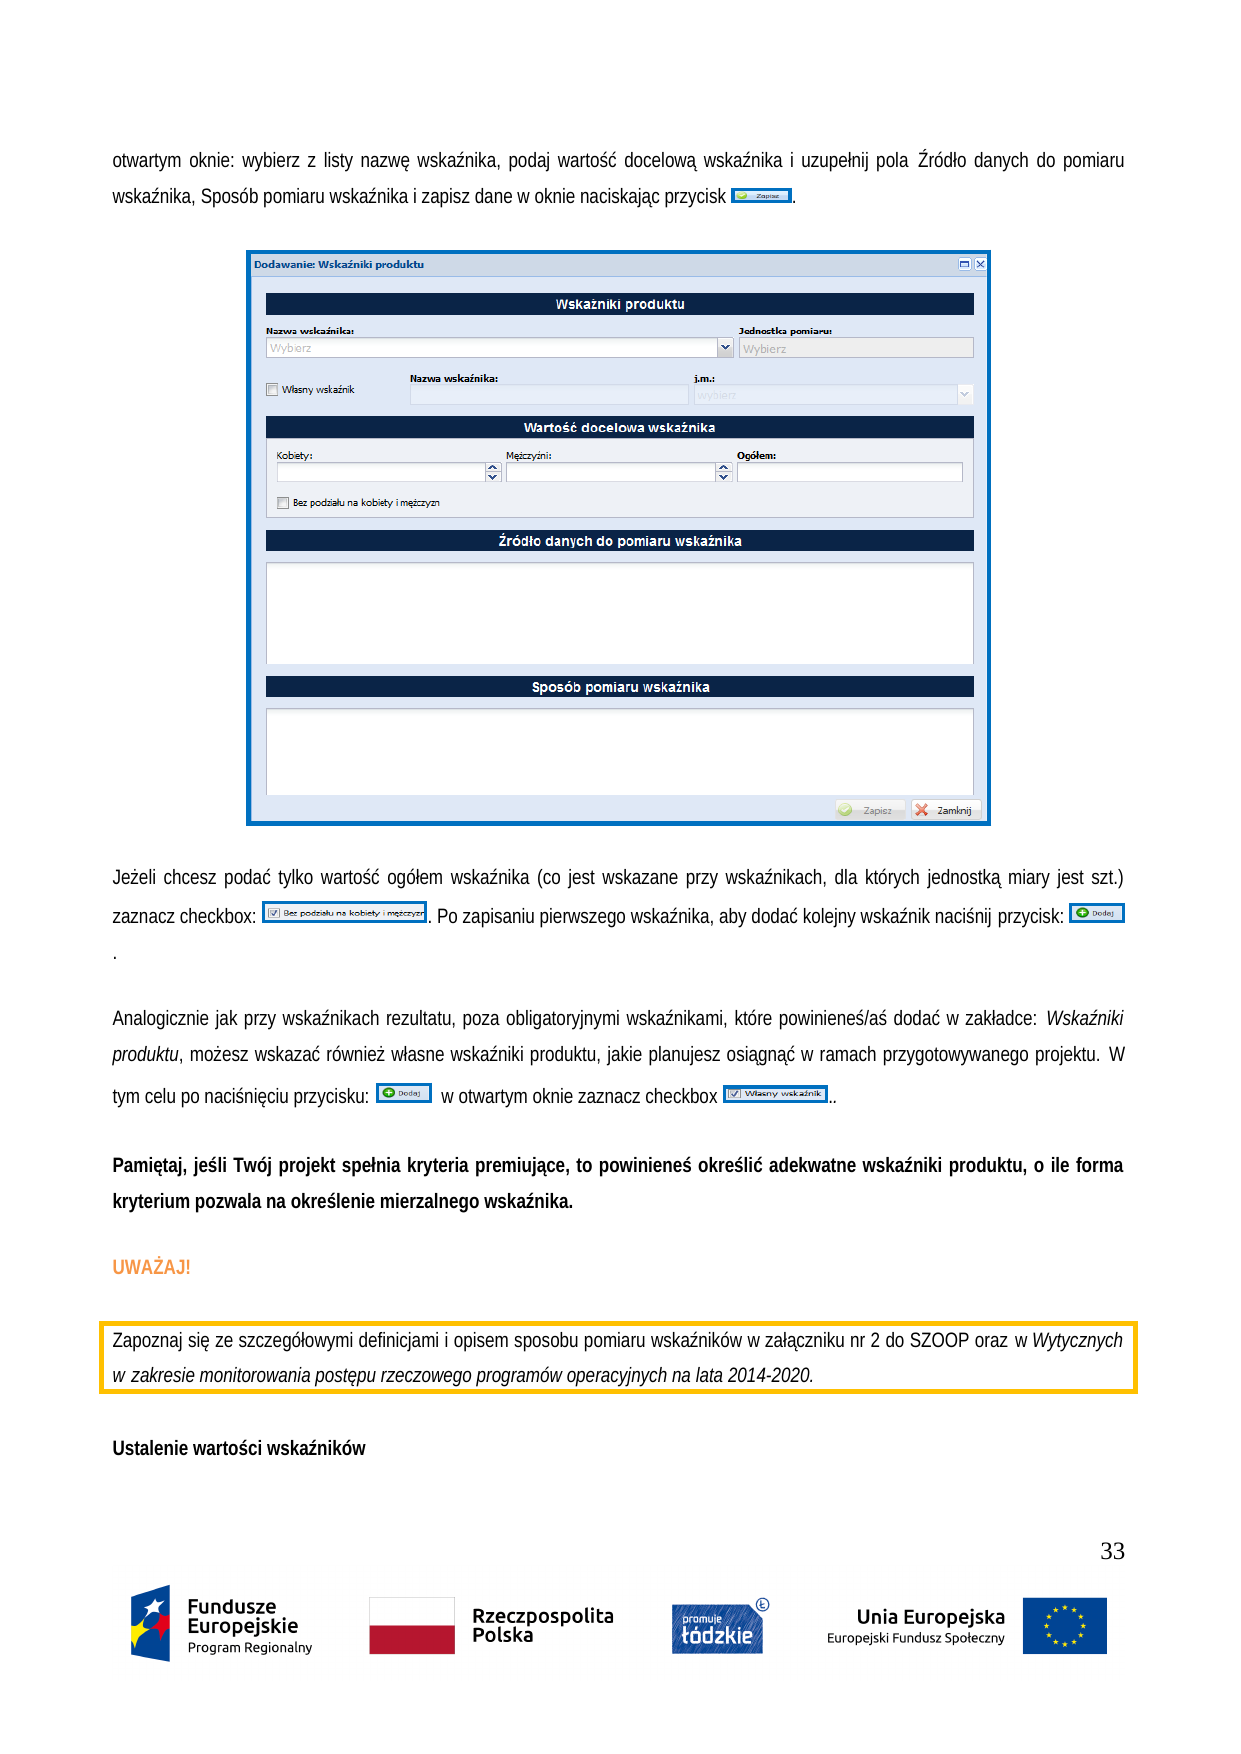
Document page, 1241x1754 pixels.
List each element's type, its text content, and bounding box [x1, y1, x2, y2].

picture [379, 1086, 429, 1100]
picture [1072, 906, 1122, 920]
text Jeżeli chcesz podać tylko wartość ogółem wskaźnika (co jest wskazane przy wskaźnikach, dla których jednostką miary jest szt.) zaznacz checkbox: . Po zapisaniu pierwszego wskaźnika, aby dodać kolejny wskaźnik naciśnij przycisk: . [112, 865, 1125, 963]
picture [112, 1565, 1125, 1681]
picture [251, 254, 987, 821]
text Zapoznaj się ze szczegółowymi definicjami i opisem sposobu pomiaru wskaźników w załączniku nr 2 do SZOOP oraz w Wytycznych w zakresie monitorowania postępu rzeczowego programów operacyjnych na lata 2014-2020. [104, 1326, 1133, 1389]
picture [265, 904, 424, 920]
text Pamiętaj, jeśli Twój projekt spełnia kryteria premiujące, to powinieneś określić adekwatne wskaźniki produktu, o ile forma kryterium pozwala na określenie mierzalnego wskaźnika. [112, 1153, 1125, 1213]
picture [726, 1089, 825, 1100]
text Analogicznie jak przy wskaźnikach rezultatu, poza obligatoryjnymi wskaźnikami, które powinieneś/aś dodać w zakładce: Wskaźniki produktu, możesz wskazać również własne wskaźniki produktu, jakie planujesz osiągnąć w ramach przygotowywanego projektu. W tym celu po naciśnięciu przycisku: w otwartym oknie zaznacz checkbox .. [112, 1006, 1125, 1108]
picture [735, 191, 788, 200]
text Ustalenie wartości wskaźników [112, 1436, 1125, 1460]
text UWAŻAJ! [112, 1255, 1125, 1279]
